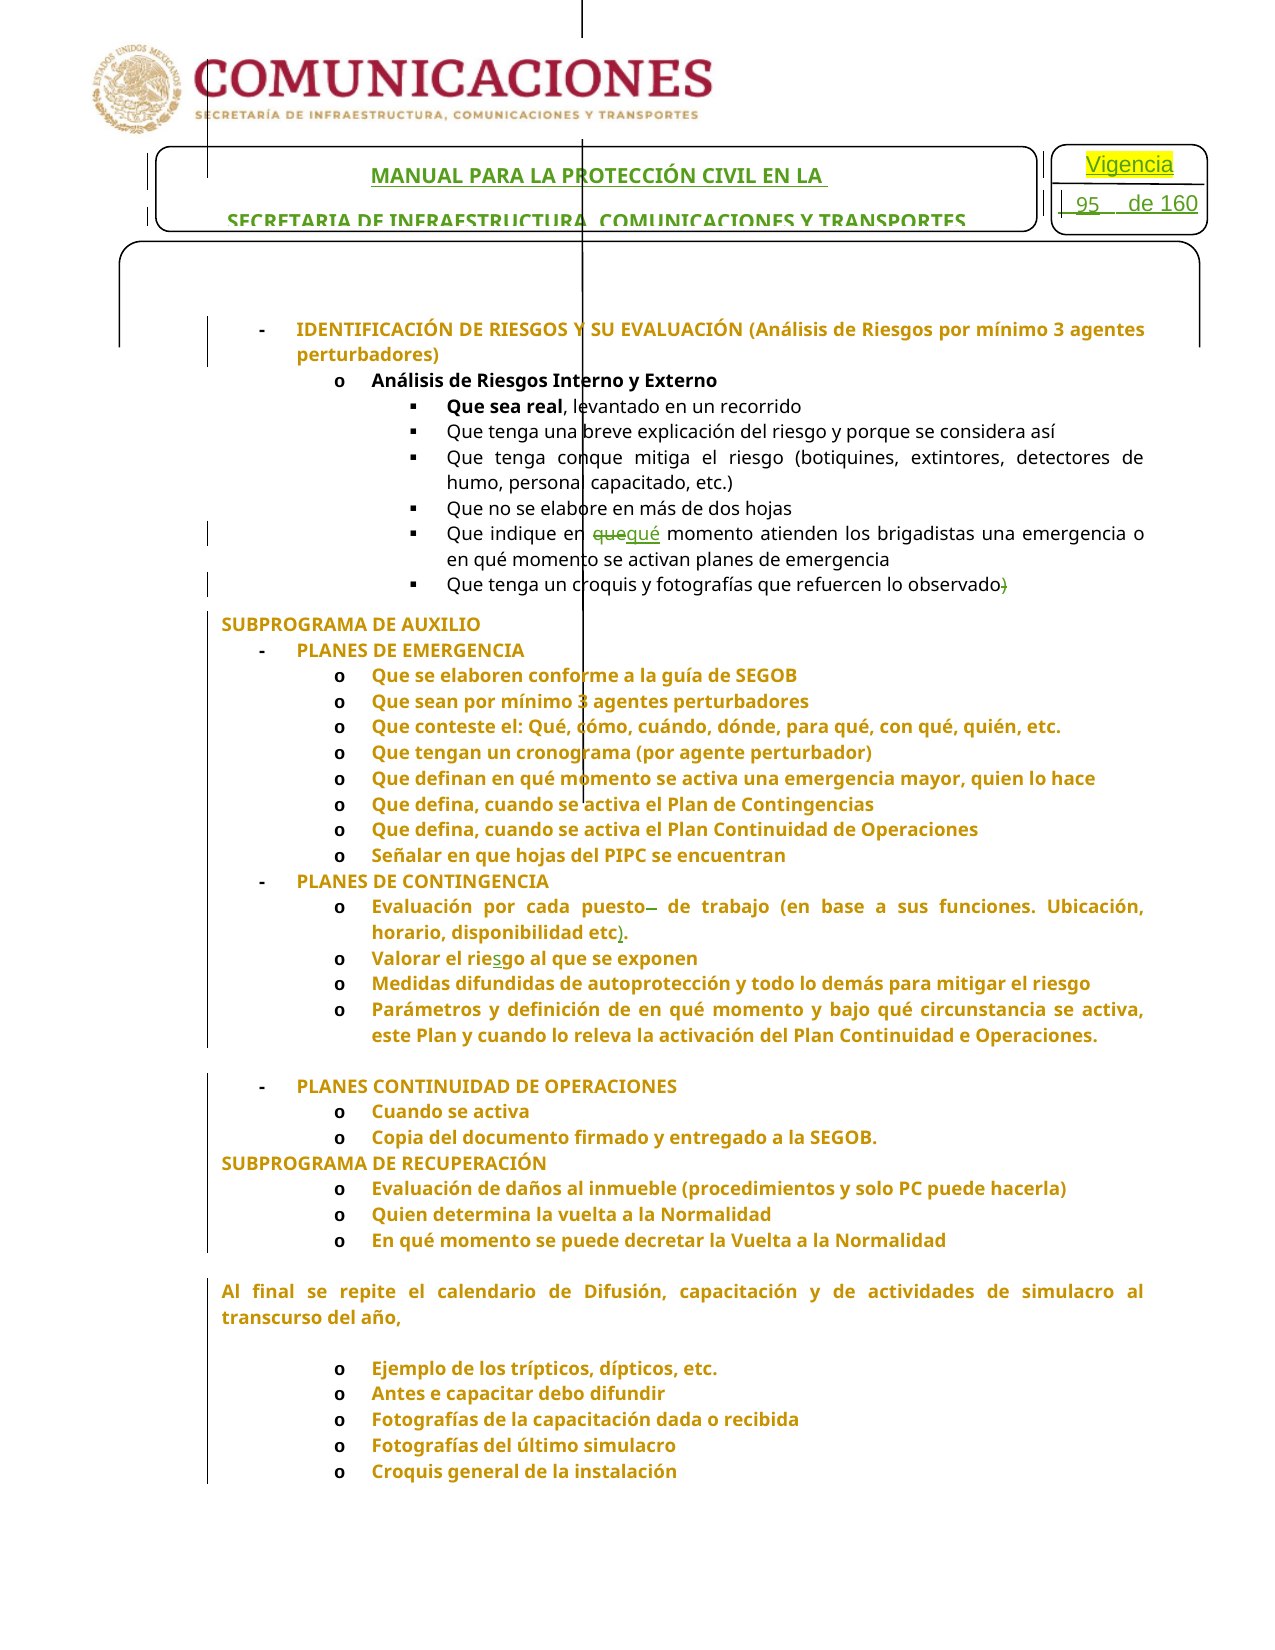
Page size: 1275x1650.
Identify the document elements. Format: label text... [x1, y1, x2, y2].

list PLANES DE CONTINGENCIA [259, 868, 1145, 894]
list Fotografías del último simulacro [334, 1432, 1145, 1458]
list Señalar en que hojas del PIPC se encuentran [334, 842, 1145, 868]
list Copia del documento firmado y entregado a la SEGOB. [334, 1124, 1145, 1150]
list Parámetros y definición de en qué momento y bajo qué circunstancia se activa, este Plan y cuando lo releva la activación del Plan Continuidad e Operaciones. [334, 996, 1145, 1048]
list Que indique en momento atienden los brigadistas una emergencia o en qué momento se activan planes de emergencia [409, 521, 1145, 572]
text SUBPROGRAMA DE RECUPERACIÓN [221, 1150, 1145, 1176]
list PLANES DE EMERGENCIA [259, 637, 1145, 662]
list Que defina, cuando se activa el Plan Continuidad de Operaciones [334, 817, 1145, 842]
list Que defina, cuando se activa el Plan de Contingencias [334, 791, 1145, 817]
text SUBPROGRAMA DE AUXILIO [221, 611, 1145, 637]
list Que no se elabore en más de dos hojas [409, 495, 1145, 521]
list Que definan en qué momento se activa una emergencia mayor, quien lo hace [334, 765, 1145, 791]
list Que tenga un croquis y fotografías que refuercen lo observado [409, 572, 1145, 597]
picture [89, 38, 720, 139]
list Que conteste el: Qué, cómo, cuándo, dónde, para qué, con qué, quién, etc. [334, 714, 1145, 739]
list IDENTIFICACIÓN DE RIESGOS Y SU EVALUACIÓN (Análisis de Riesgos por mínimo 3 agentes perturbadores) [259, 316, 1145, 367]
list Evaluación de daños al inmueble (procedimientos y solo PC puede hacerla) [334, 1176, 1145, 1201]
list Que se elaboren conforme a la guía de SEGOB [334, 662, 1145, 688]
list Valorar el riego al que se exponen [334, 945, 1145, 971]
list Que tenga conque mitiga el riesgo (botiquines, extintores, detectores de humo, personal capacitado, etc.) [409, 444, 1145, 495]
list Análisis de Riesgos Interno y Externo [334, 367, 1145, 393]
list Que sea real, levantado en un recorrido [409, 393, 1145, 418]
list Ejemplo de los trípticos, dípticos, etc. [334, 1355, 1145, 1381]
list PLANES CONTINUIDAD DE OPERACIONES [259, 1073, 1145, 1099]
list Fotografías de la capacitación dada o recibida [334, 1406, 1145, 1432]
list Croquis general de la instalación [334, 1458, 1145, 1484]
list Quien determina la vuelta a la Normalidad [334, 1201, 1145, 1227]
list Que tenga una breve explicación del riesgo y porque se considera así [409, 418, 1145, 444]
list En qué momento se puede decretar la Vuelta a la Normalidad [334, 1227, 1145, 1253]
list Cuando se activa [334, 1099, 1145, 1124]
list Que sean por mínimo 3 agentes perturbadores [334, 688, 1145, 714]
list Antes e capacitar debo difundir [334, 1381, 1145, 1406]
text Al final se repite el calendario de Difusión, capacitación y de actividades de simulacro al transcurso del año, [221, 1278, 1145, 1329]
list Medidas difundidas de autoprotección y todo lo demás para mitigar el riesgo [334, 971, 1145, 996]
list Evaluación por cada puesto de trabajo (en base a sus funciones. Ubicación, horario, disponibilidad etc. [334, 894, 1145, 945]
list Que tengan un cronograma (por agente perturbador) [334, 739, 1145, 765]
